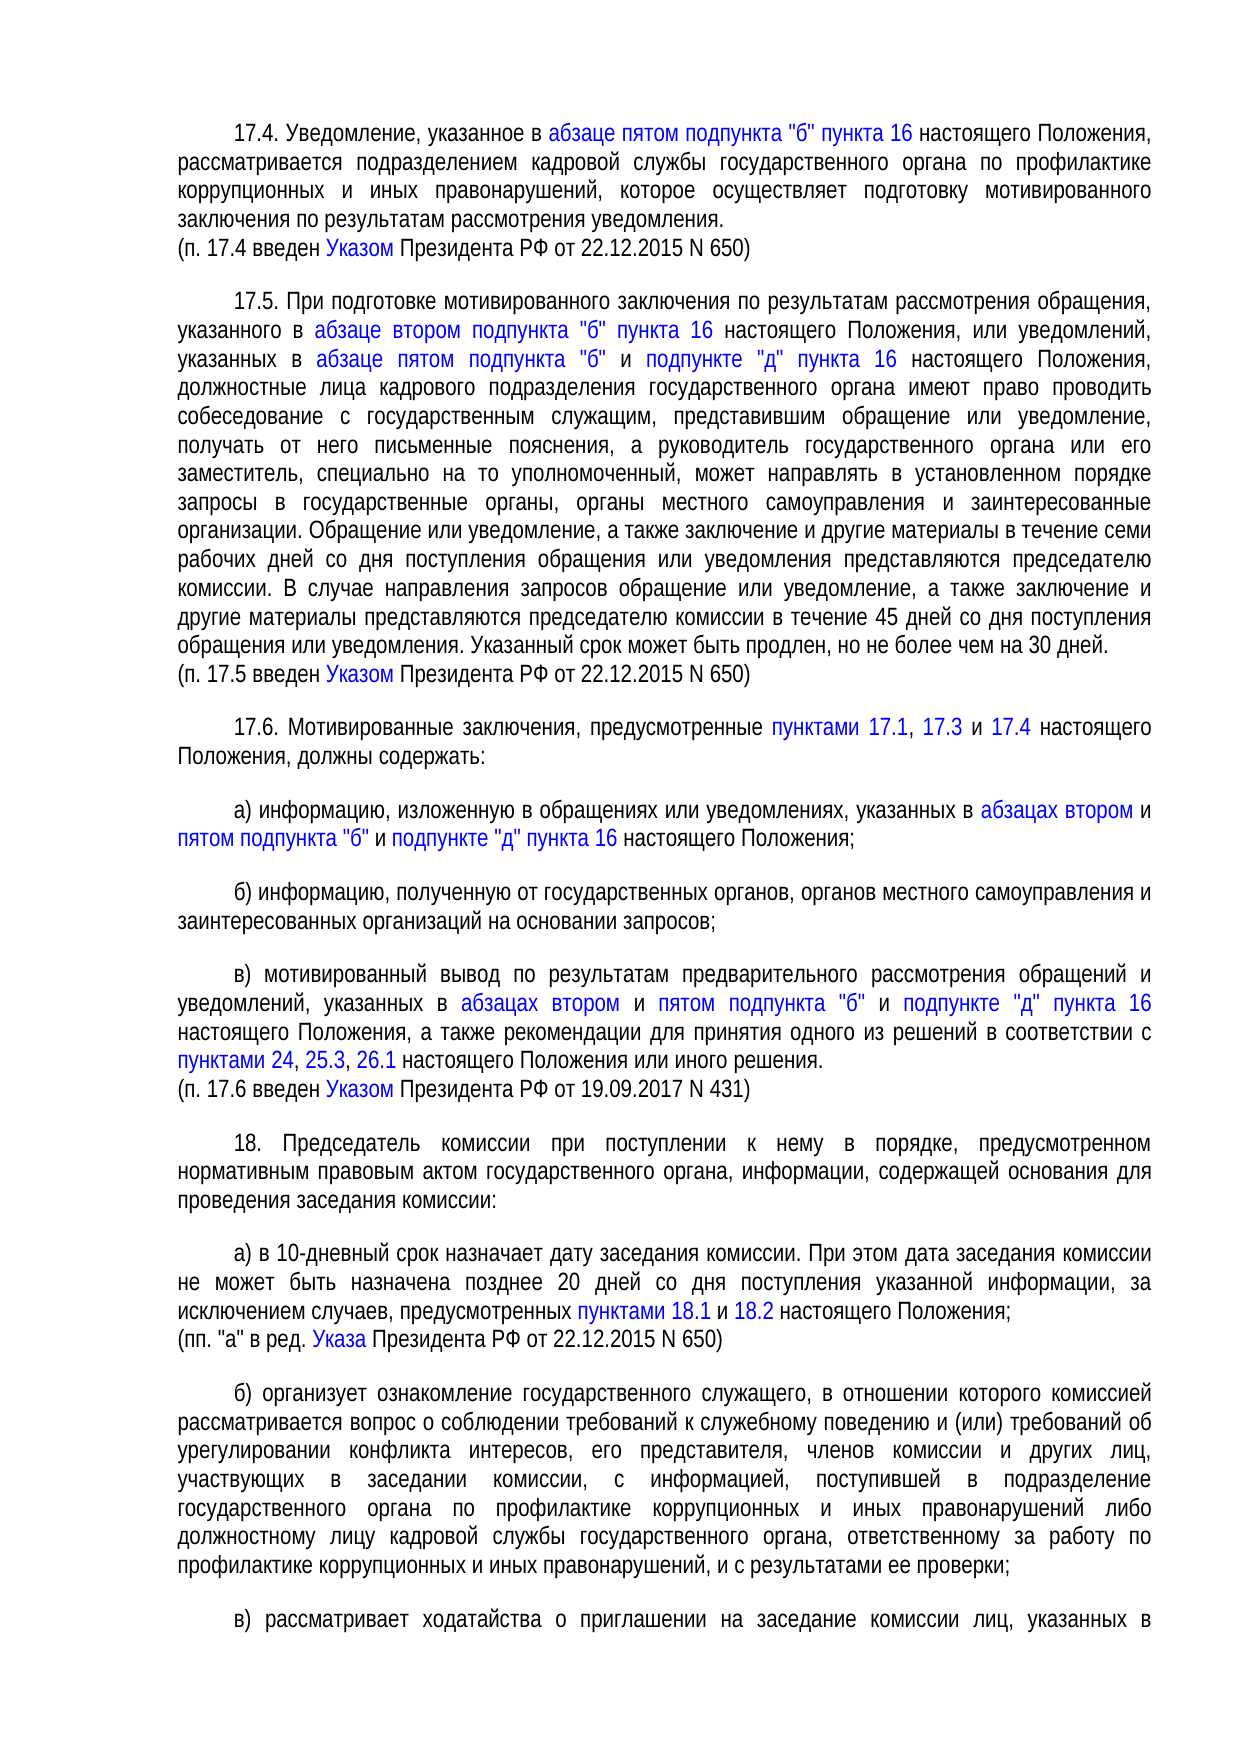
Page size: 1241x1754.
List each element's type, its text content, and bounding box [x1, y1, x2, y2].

text 17.5. При подготовке мотивированного заключения по результатам рассмотрения обращения, указанного в абзаце втором подпункта "б" пункта 16 настоящего Положения, или уведомлений, указанных в абзаце пятом подпункта "б" и подпункте "д" пункта 16 настоящего Положения, должностные лица кадрового подразделения государственного органа имеют право проводить собеседование с государственным служащим, представившим обращение или уведомление, получать от него письменные пояснения, а руководитель государственного органа или его заместитель, специально на то уполномоченный, может направлять в установленном порядке запросы в государственные органы, органы местного самоуправления и заинтересованные организации. Обращение или уведомление, а также заключение и другие материалы в течение семи рабочих дней со дня поступления обращения или уведомления представляются председателю комиссии. В случае направления запросов обращение или уведомление, а также заключение и другие материалы представляются председателю комиссии в течение 45 дней со дня поступления обращения или уведомления. Указанный срок может быть продлен, но не более чем на 30 дней. [177, 286, 1152, 659]
text 18. Председатель комиссии при поступлении к нему в порядке, предусмотренном нормативным правовым актом государственного органа, информации, содержащей основания для проведения заседания комиссии: [177, 1127, 1152, 1213]
text 17.6. Мотивированные заключения, предусмотренные пунктами 17.1, 17.3 и 17.4 настоящего Положения, должны содержать: [177, 712, 1152, 770]
text б) организует ознакомление государственного служащего, в отношении которого комиссией рассматривается вопрос о соблюдении требований к служебному поведению и (или) требований об урегулировании конфликта интересов, его представителя, членов комиссии и других лиц, участвующих в заседании комиссии, с информацией, поступившей в подразделение государственного органа по профилактике коррупционных и иных правонарушений либо должностному лицу кадровой службы государственного органа, ответственному за работу по профилактике коррупционных и иных правонарушений, и с результатами ее проверки; [177, 1378, 1152, 1578]
text (п. 17.4 введен Указом Президента РФ от 22.12.2015 N 650) [177, 233, 1152, 261]
text (п. 17.5 введен Указом Президента РФ от 22.12.2015 N 650) [177, 659, 1152, 687]
text б) информацию, полученную от государственных органов, органов местного самоуправления и заинтересованных организаций на основании запросов; [177, 877, 1152, 934]
text а) информацию, изложенную в обращениях или уведомлениях, указанных в абзацах втором и пятом подпункта "б" и подпункте "д" пункта 16 настоящего Положения; [177, 795, 1152, 852]
text а) в 10-дневный срок назначает дату заседания комиссии. При этом дата заседания комиссии не может быть назначена позднее 20 дней со дня поступления указанной информации, за исключением случаев, предусмотренных пунктами 18.1 и 18.2 настоящего Положения; [177, 1238, 1152, 1324]
text в) мотивированный вывод по результатам предварительного рассмотрения обращений и уведомлений, указанных в абзацах втором и пятом подпункта "б" и подпункте "д" пункта 16 настоящего Положения, а также рекомендации для принятия одного из решений в соответствии с пунктами 24, 25.3, 26.1 настоящего Положения или иного решения. [177, 959, 1152, 1074]
text (п. 17.6 введен Указом Президента РФ от 19.09.2017 N 431) [177, 1074, 1152, 1102]
text 17.4. Уведомление, указанное в абзаце пятом подпункта "б" пункта 16 настоящего Положения, рассматривается подразделением кадровой службы государственного органа по профилактике коррупционных и иных правонарушений, которое осуществляет подготовку мотивированного заключения по результатам рассмотрения уведомления. [177, 118, 1152, 233]
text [177, 1603, 1152, 1632]
text (пп. "а" в ред. Указа Президента РФ от 22.12.2015 N 650) [177, 1324, 1152, 1353]
